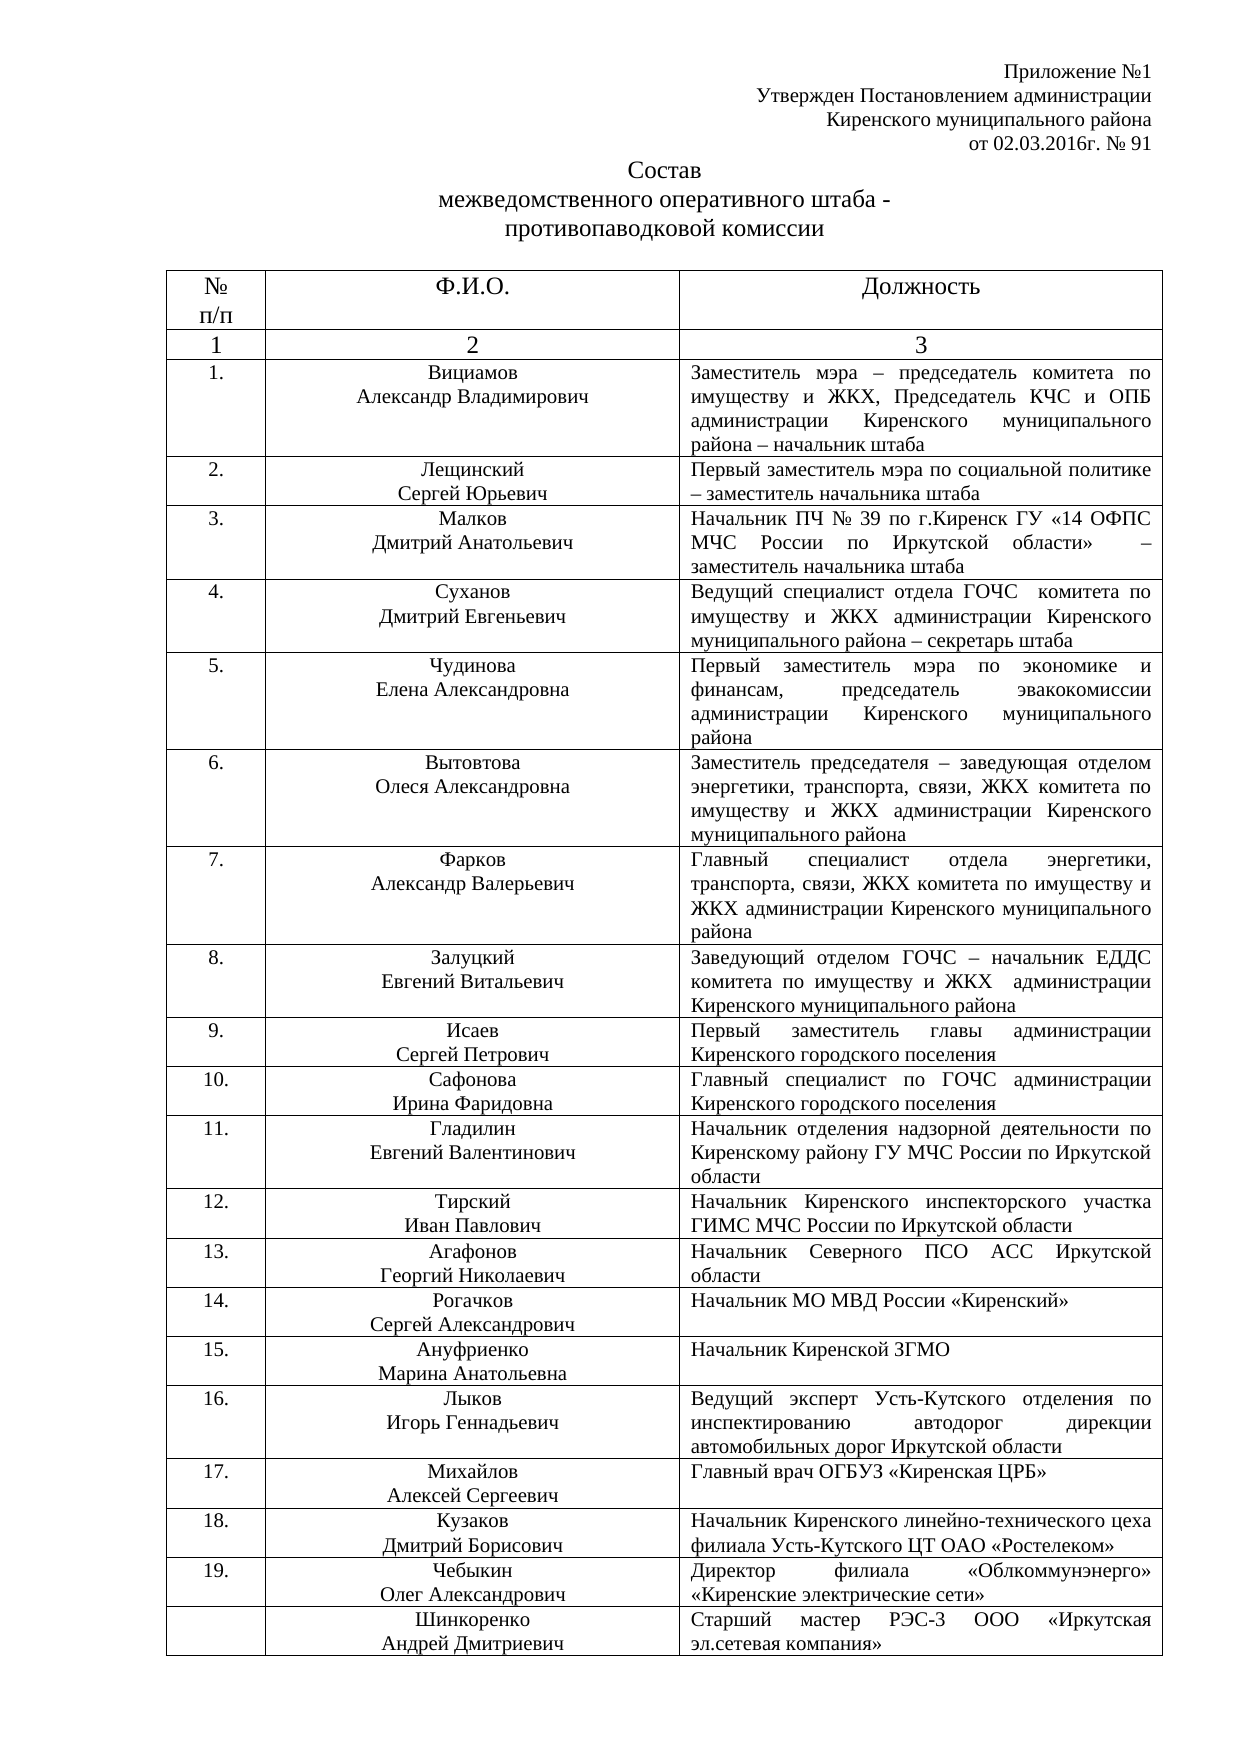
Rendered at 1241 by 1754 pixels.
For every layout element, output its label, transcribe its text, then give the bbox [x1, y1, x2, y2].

table_cell 2. [167, 457, 265, 505]
table_cell Первый заместитель мэра по экономике и финансам, председатель эвакокомиссии администрации Киренского муниципального района [680, 653, 1162, 749]
table_cell 11. [167, 1116, 265, 1188]
table_cell Заместитель председателя – заведующая отделом энергетики, транспорта, связи, ЖКХ комитета по имуществу и ЖКХ администрации Киренского муниципального района [680, 750, 1162, 846]
table_cell 18. [167, 1509, 265, 1557]
text Приложение №1 [177, 59, 1152, 83]
table_cell Вытовтова Олеся Александровна [266, 750, 679, 846]
table_cell Начальник Киренской ЗГМО [680, 1337, 1162, 1385]
table_cell 4. [167, 580, 265, 652]
table_cell Старший мастер РЭС-3 ООО «Иркутская эл.сетевая компания» [680, 1607, 1162, 1655]
table_cell Ведущий специалист отдела ГОЧС комитета по имуществу и ЖКХ администрации Киренского муниципального района – секретарь штаба [680, 580, 1162, 652]
table_cell Начальник Киренского инспекторского участка ГИМС МЧС России по Иркутской области [680, 1189, 1162, 1237]
table_cell 6. [167, 750, 265, 846]
table_cell 19. [167, 1558, 265, 1606]
table_cell Гладилин Евгений Валентинович [266, 1116, 679, 1188]
table_cell 3. [167, 506, 265, 578]
table_cell Ануфриенко Марина Анатольевна [266, 1337, 679, 1385]
table_cell Начальник ПЧ № 39 по г.Киренск ГУ «14 ОФПС МЧС России по Иркутской области» – заместитель начальника штаба [680, 506, 1162, 578]
table_cell Малков Дмитрий Анатольевич [266, 506, 679, 578]
table_cell 5. [167, 653, 265, 749]
table_cell Ведущий эксперт Усть-Кутского отделения по инспектированию автодорог дирекции автомобильных дорог Иркутской области [680, 1386, 1162, 1458]
table_cell 1. [167, 360, 265, 456]
table_cell Вициамов Александр Владимирович [266, 360, 679, 456]
table_cell Заместитель мэра – председатель комитета по имуществу и ЖКХ, Председатель КЧС и ОПБ администрации Киренского муниципального района – начальник штаба [680, 360, 1162, 456]
text от 02.03.2016г. № 91 [177, 131, 1152, 155]
table_header № п/п [167, 271, 265, 329]
table_cell Начальник отделения надзорной деятельности по Киренскому району ГУ МЧС России по Иркутской области [680, 1116, 1162, 1188]
table_cell Начальник МО МВД России «Киренский» [680, 1288, 1162, 1336]
table_header Должность [680, 271, 1162, 329]
table_cell Главный специалист по ГОЧС администрации Киренского городского поселения [680, 1067, 1162, 1115]
table_cell Главный специалист отдела энергетики, транспорта, связи, ЖКХ комитета по имуществу и ЖКХ администрации Киренского муниципального района [680, 847, 1162, 943]
table_cell Лещинский Сергей Юрьевич [266, 457, 679, 505]
table_cell Рогачков Сергей Александрович [266, 1288, 679, 1336]
table_cell Агафонов Георгий Николаевич [266, 1239, 679, 1287]
table_cell 17. [167, 1459, 265, 1507]
table_cell Фарков Александр Валерьевич [266, 847, 679, 943]
table_cell Чебыкин Олег Александрович [266, 1558, 679, 1606]
table_cell Суханов Дмитрий Евгеньевич [266, 580, 679, 652]
table_cell 7. [167, 847, 265, 943]
table_cell 3 [680, 330, 1162, 359]
table_cell Залуцкий Евгений Витальевич [266, 945, 679, 1017]
table_cell Главный врач ОГБУЗ «Киренская ЦРБ» [680, 1459, 1162, 1507]
table_cell 12. [167, 1189, 265, 1237]
table_cell [167, 1607, 265, 1655]
table_cell Чудинова Елена Александровна [266, 653, 679, 749]
table_header Ф.И.О. [266, 271, 679, 329]
text противопаводковой комиссии [177, 213, 1152, 242]
text Киренского муниципального района [177, 107, 1152, 131]
table_cell 15. [167, 1337, 265, 1385]
table_cell 14. [167, 1288, 265, 1336]
table_cell Сафонова Ирина Фаридовна [266, 1067, 679, 1115]
table_cell Михайлов Алексей Сергеевич [266, 1459, 679, 1507]
text Утвержден Постановлением администрации [177, 83, 1152, 107]
table_cell Начальник Киренского линейно-технического цеха филиала Усть-Кутского ЦТ ОАО «Ростелеком» [680, 1509, 1162, 1557]
table_cell Первый заместитель главы администрации Киренского городского поселения [680, 1018, 1162, 1066]
text Состав [177, 155, 1152, 184]
table_cell Начальник Северного ПСО АСС Иркутской области [680, 1239, 1162, 1287]
table_cell 8. [167, 945, 265, 1017]
table_cell 9. [167, 1018, 265, 1066]
table_cell Шинкоренко Андрей Дмитриевич [266, 1607, 679, 1655]
table_cell Директор филиала «Облкоммунэнерго» «Киренские электрические сети» [680, 1558, 1162, 1606]
table_cell 10. [167, 1067, 265, 1115]
table_cell Кузаков Дмитрий Борисович [266, 1509, 679, 1557]
table_cell Заведующий отделом ГОЧС – начальник ЕДДС комитета по имуществу и ЖКХ администрации Киренского муниципального района [680, 945, 1162, 1017]
table_cell 2 [266, 330, 679, 359]
table_cell Исаев Сергей Петрович [266, 1018, 679, 1066]
table_cell Первый заместитель мэра по социальной политике – заместитель начальника штаба [680, 457, 1162, 505]
table_cell Лыков Игорь Геннадьевич [266, 1386, 679, 1458]
table_cell 1 [167, 330, 265, 359]
table_cell Тирский Иван Павлович [266, 1189, 679, 1237]
table_cell 16. [167, 1386, 265, 1458]
text межведомственного оперативного штаба - [177, 184, 1152, 213]
table_cell 13. [167, 1239, 265, 1287]
